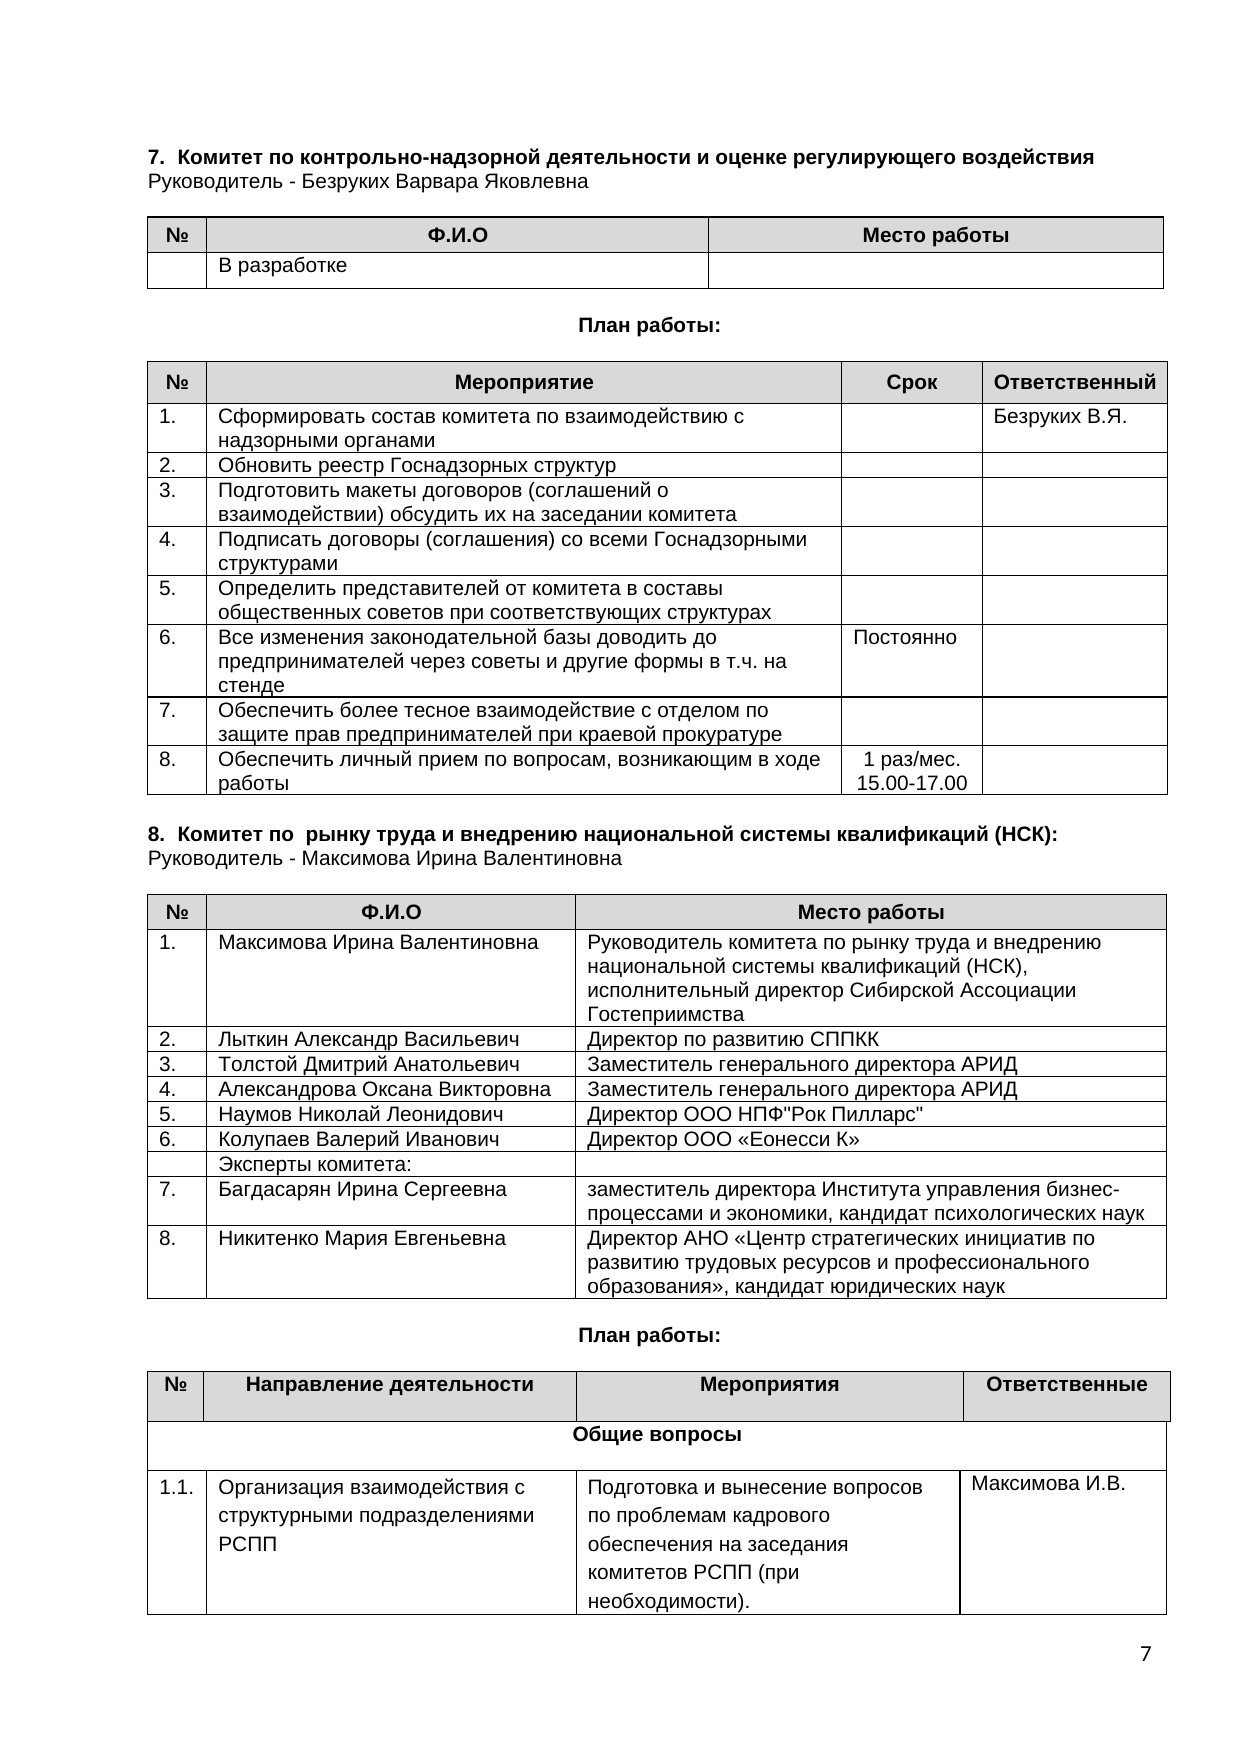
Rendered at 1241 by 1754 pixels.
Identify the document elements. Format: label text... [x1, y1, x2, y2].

table_header № [148, 1372, 203, 1421]
table_cell Определить представителей от комитета в составы общественных советов при соответствующих структурах [207, 576, 841, 623]
table_cell 1. [148, 404, 206, 452]
table_cell [983, 478, 1167, 526]
table_header Ф.И.О [207, 218, 708, 252]
table_cell Обновить реестр Госнадзорных структур [207, 453, 841, 477]
table_cell [842, 453, 982, 477]
table_cell заместитель директора Института управления бизнес-процессами и экономики, кандидат психологических наук [576, 1177, 1166, 1225]
table_header № [148, 895, 206, 929]
table_cell Директор ООО «Еонесси К» [576, 1127, 1166, 1151]
table_cell 1.1. [148, 1471, 206, 1614]
table_header Ответственный [983, 362, 1167, 403]
table_cell Все изменения законодательной базы доводить до предпринимателей через советы и другие формы в т.ч. на стенде [207, 625, 841, 696]
table_header Ответственные [964, 1372, 1170, 1421]
table_cell Никитенко Мария Евгеньевна [207, 1226, 575, 1298]
table_cell [983, 625, 1167, 696]
table_cell [983, 576, 1167, 623]
table_cell Директор ООО НПФ"Рок Пилларс" [576, 1102, 1166, 1126]
table_cell Максимова И.В. [961, 1471, 1166, 1614]
table_cell 3. [148, 1052, 206, 1076]
table_cell 5. [148, 576, 206, 623]
table_cell Наумов Николай Леонидович [207, 1102, 575, 1126]
table_cell 1. [148, 930, 206, 1026]
table_cell Сформировать состав комитета по взаимодействию с надзорными органами [207, 404, 841, 452]
list Руководитель - Безруких Варвара Яковлевна [148, 168, 1152, 192]
text План работы: [148, 1323, 1152, 1347]
table_cell Александрова Оксана Викторовна [207, 1077, 575, 1101]
table_header Срок [842, 362, 982, 403]
table_header № [148, 362, 206, 403]
table_cell [148, 1152, 206, 1176]
table_cell Подготовить макеты договоров (соглашений о взаимодействии) обсудить их на заседании комитета [207, 478, 841, 526]
table_cell Эксперты комитета: [207, 1152, 575, 1176]
table_header Место работы [709, 218, 1163, 252]
list Комитет по контрольно-надзорной деятельности и оценке регулирующего воздействия [148, 144, 1152, 168]
table_cell 4. [148, 1077, 206, 1101]
table_header Ф.И.О [207, 895, 575, 929]
table_cell Багдасарян Ирина Сергеевна [207, 1177, 575, 1225]
table_cell 8. [148, 746, 206, 794]
table_cell Заместитель генерального директора АРИД [576, 1052, 1166, 1076]
table_cell Максимова Ирина Валентиновна [207, 930, 575, 1026]
table_cell Директор АНО «Центр стратегических инициатив по развитию трудовых ресурсов и профессионального образования», кандидат юридических наук [576, 1226, 1166, 1298]
table_cell 5. [148, 1102, 206, 1126]
table_cell [983, 527, 1167, 574]
table_header Место работы [576, 895, 1166, 929]
table_cell [983, 453, 1167, 477]
table_cell [148, 253, 206, 288]
table_cell Обеспечить более тесное взаимодействие с отделом по защите прав предпринимателей при краевой прокуратуре [207, 698, 841, 745]
table_cell [983, 698, 1167, 745]
table_cell Безруких В.Я. [983, 404, 1167, 452]
table_cell 7. [148, 698, 206, 745]
table_cell 3. [148, 478, 206, 526]
table_cell 1 раз/мес. 15.00-17.00 [842, 746, 982, 794]
table_cell [842, 404, 982, 452]
table_cell Директор по развитию СППКК [576, 1027, 1166, 1051]
table_cell [842, 576, 982, 623]
table_cell Обеспечить личный прием по вопросам, возникающим в ходе работы [207, 746, 841, 794]
table_cell 6. [148, 1127, 206, 1151]
table_header Направление деятельности [204, 1372, 576, 1421]
table_cell [709, 253, 1163, 288]
table_cell 8. [148, 1226, 206, 1298]
table_cell [576, 1152, 1166, 1176]
table_cell Толстой Дмитрий Анатольевич [207, 1052, 575, 1076]
table_header № [148, 218, 206, 252]
table_cell 2. [148, 453, 206, 477]
list План работы: [148, 313, 1152, 337]
table_cell 6. [148, 625, 206, 696]
table_cell Лыткин Александр Васильевич [207, 1027, 575, 1051]
table_cell В разработке [207, 253, 708, 288]
table_cell Заместитель генерального директора АРИД [576, 1077, 1166, 1101]
table_cell Постоянно [842, 625, 982, 696]
table_cell [842, 698, 982, 745]
table_cell Общие вопросы [148, 1422, 1166, 1470]
table_cell Подписать договоры (соглашения) со всеми Госнадзорными структурами [207, 527, 841, 574]
table_cell Колупаев Валерий Иванович [207, 1127, 575, 1151]
text Руководитель - Максимова Ирина Валентиновна [148, 846, 1152, 869]
list Комитет по рынку труда и внедрению национальной системы квалификаций (НСК): [148, 822, 1152, 846]
table_cell 7. [148, 1177, 206, 1225]
table_cell [842, 527, 982, 574]
table_cell 2. [148, 1027, 206, 1051]
table_cell 4. [148, 527, 206, 574]
table_cell [983, 746, 1167, 794]
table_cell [577, 1471, 959, 1614]
table_cell Руководитель комитета по рынку труда и внедрению национальной системы квалификаций (НСК), исполнительный директор Сибирской Ассоциации Гостеприимства [576, 930, 1166, 1026]
table_cell [842, 478, 982, 526]
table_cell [207, 1471, 576, 1614]
table_header Мероприятие [207, 362, 841, 403]
table_header Мероприятия [577, 1372, 963, 1421]
